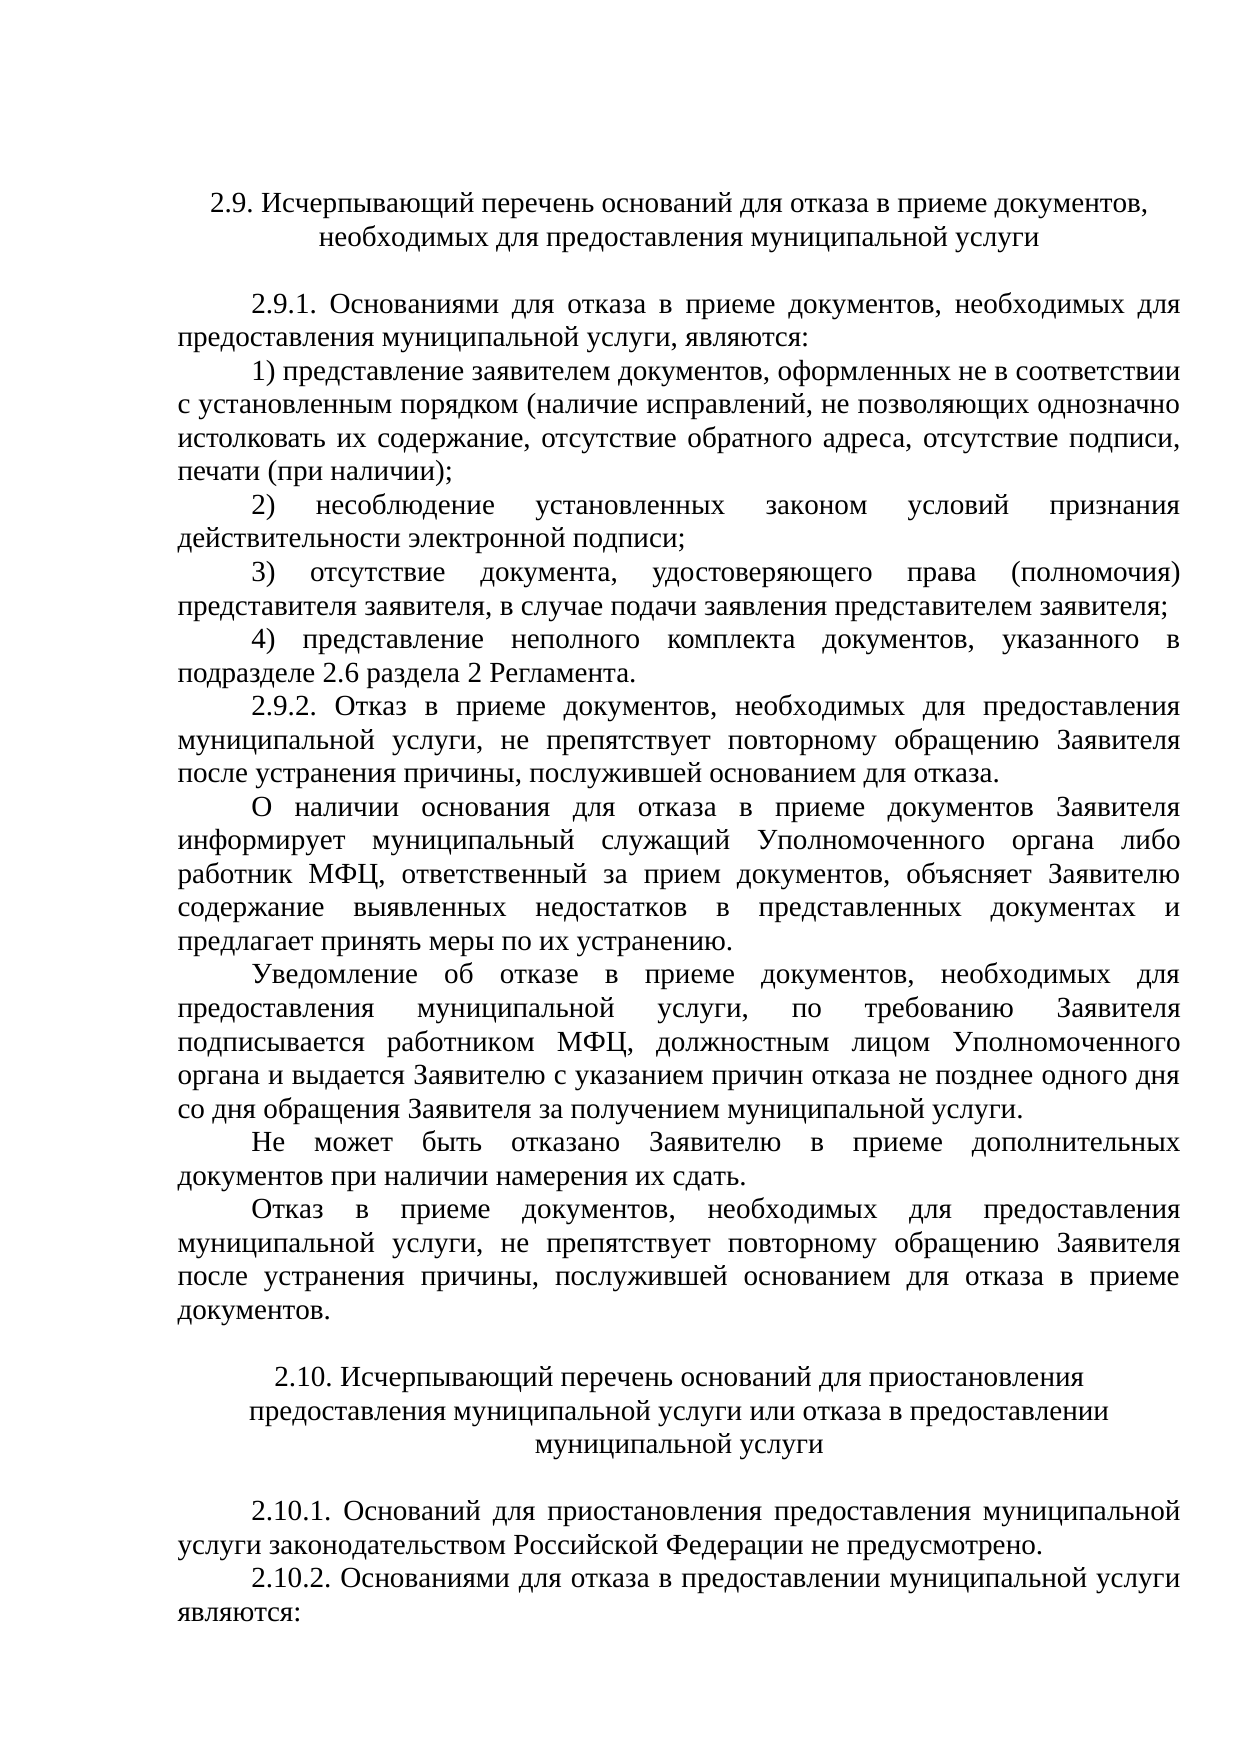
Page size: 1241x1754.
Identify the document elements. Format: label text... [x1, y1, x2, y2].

text Уведомление об отказе в приеме документов, необходимых для предоставления муниципальной услуги, по требованию Заявителя подписывается работником МФЦ, должностным лицом Уполномоченного органа и выдается Заявителю с указанием причин отказа не позднее одного дня со дня обращения Заявителя за получением муниципальной услуги. [177, 957, 1181, 1124]
text 4) представление неполного комплекта документов, указанного в подразделе 2.6 раздела 2 Регламента. [177, 621, 1181, 688]
text 3) отсутствие документа, удостоверяющего права (полномочия) представителя заявителя, в случае подачи заявления представителем заявителя; [177, 554, 1181, 621]
text 2.9.2. Отказ в приеме документов, необходимых для предоставления муниципальной услуги, не препятствует повторному обращению Заявителя после устранения причины, послужившей основанием для отказа. [177, 688, 1181, 789]
text 2.10.1. Оснований для приостановления предоставления муниципальной услуги законодательством Российской Федерации не предусмотрено. [177, 1493, 1181, 1560]
text 2.10.2. Основаниями для отказа в предоставлении муниципальной услуги являются: [177, 1560, 1181, 1627]
text 1) представление заявителем документов, оформленных не в соответствии с установленным порядком (наличие исправлений, не позволяющих однозначно истолковать их содержание, отсутствие обратного адреса, отсутствие подписи, печати (при наличии); [177, 353, 1181, 487]
text Отказ в приеме документов, необходимых для предоставления муниципальной услуги, не препятствует повторному обращению Заявителя после устранения причины, послужившей основанием для отказа в приеме документов. [177, 1191, 1181, 1326]
text 2) несоблюдение установленных законом условий признания действительности электронной подписи; [177, 487, 1181, 554]
text О наличии основания для отказа в приеме документов Заявителя информирует муниципальный служащий Уполномоченного органа либо работник МФЦ, ответственный за прием документов, объясняет Заявителю содержание выявленных недостатков в представленных документах и предлагает принять меры по их устранению. [177, 789, 1181, 957]
text 2.9. Исчерпывающий перечень оснований для отказа в приеме документов, необходимых для предоставления муниципальной услуги [177, 185, 1181, 252]
text 2.10. Исчерпывающий перечень оснований для приостановления предоставления муниципальной услуги или отказа в предоставлении муниципальной услуги [177, 1359, 1181, 1460]
text Не может быть отказано Заявителю в приеме дополнительных документов при наличии намерения их сдать. [177, 1124, 1181, 1191]
text 2.9.1. Основаниями для отказа в приеме документов, необходимых для предоставления муниципальной услуги, являются: [177, 286, 1181, 353]
